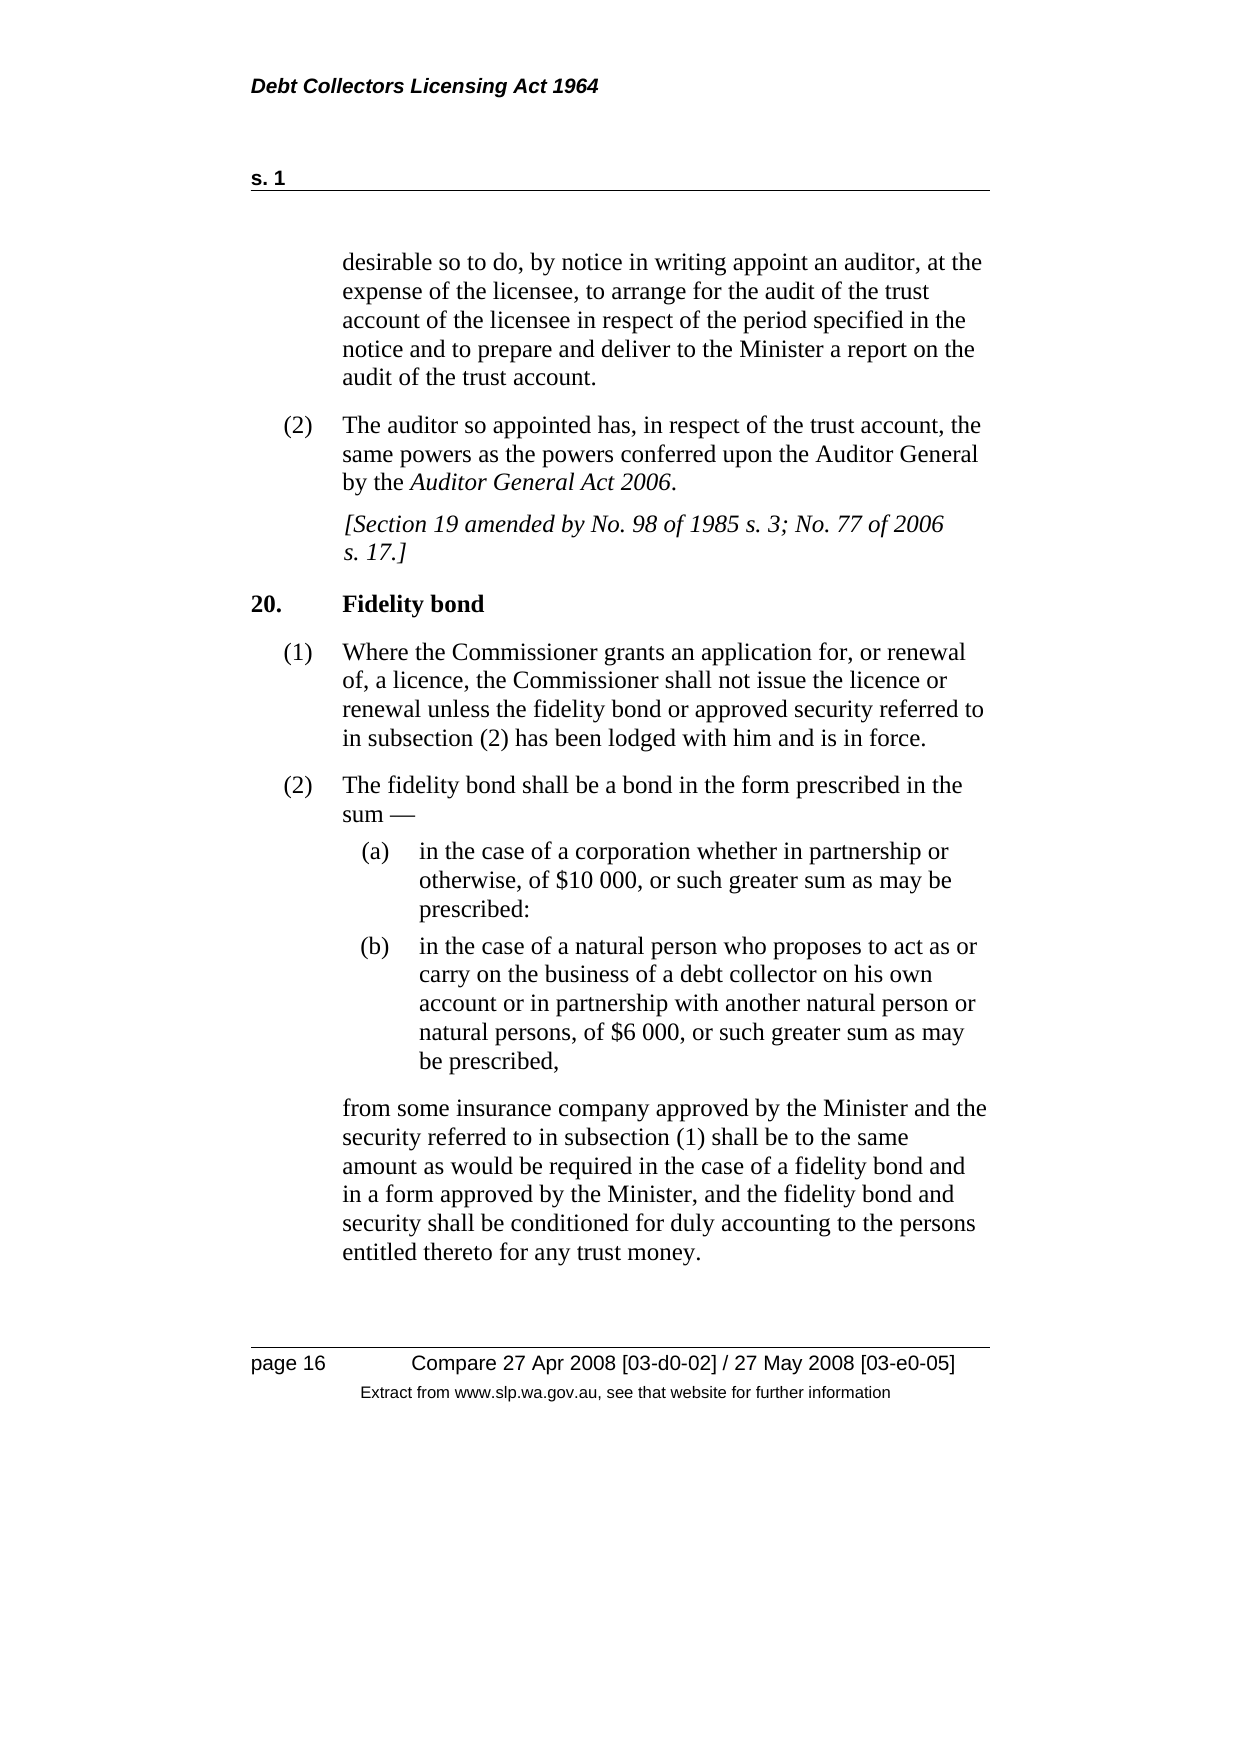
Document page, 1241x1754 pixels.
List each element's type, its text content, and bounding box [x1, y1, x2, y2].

text (1) Where the Commissioner grants an application for, or renewal of, a licence, the Commissioner shall not issue the licence or renewal unless the fidelity bond or approved security referred to in subsection (2) has been lodged with him and is in force. [251, 637, 990, 752]
text (a) in the case of a corporation whether in partnership or otherwise, of $10 000, or such greater sum as may be prescribed: [251, 836, 990, 922]
text (2) The fidelity bond shall be a bond in the form prescribed in the sum — [251, 770, 990, 828]
text [Section 19 amended by No. 98 of 1985 s. 3; No. 77 of 2006 s. 17.] [251, 509, 990, 566]
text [251, 247, 990, 391]
text from some insurance company approved by the Minister and the security referred to in subsection (1) shall be to the same amount as would be required in the case of a fidelity bond and in a form approved by the Minister, and the fidelity bond and security shall be conditioned for duly accounting to the persons entitled thereto for any trust money. [251, 1093, 990, 1266]
subtitle 20. Fidelity bond [251, 589, 990, 618]
text (2) The auditor so appointed has, in respect of the trust account, the same powers as the powers conferred upon the Auditor General by the Auditor General Act 2006. [251, 410, 990, 496]
text (b) in the case of a natural person who proposes to act as or carry on the business of a debt collector on his own account or in partnership with another natural person or natural persons, of $6 000, or such greater sum as may be prescribed, [251, 931, 990, 1074]
